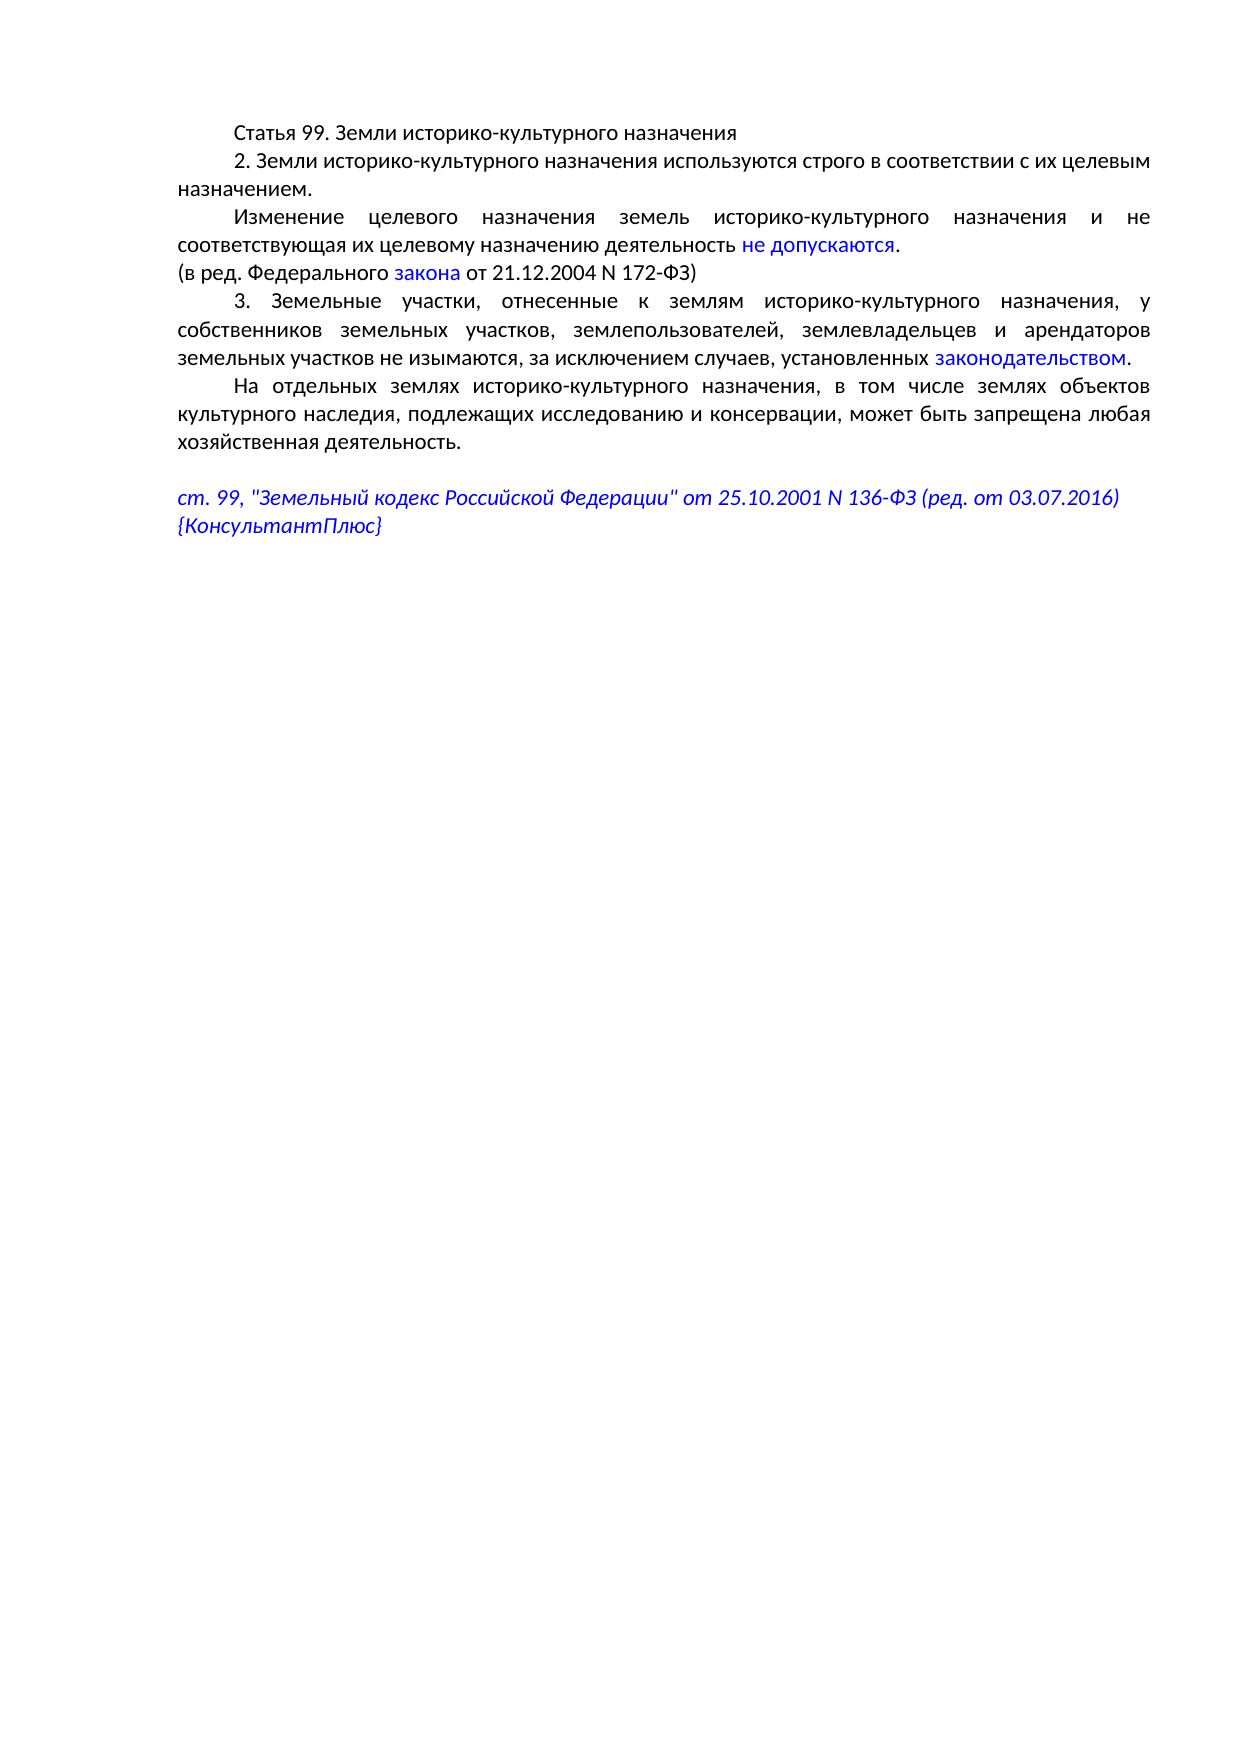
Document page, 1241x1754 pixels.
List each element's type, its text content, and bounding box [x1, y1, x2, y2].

text На отдельных землях историко-культурного назначения, в том числе землях объектов культурного наследия, подлежащих исследованию и консервации, может быть запрещена любая хозяйственная деятельность. [177, 371, 1152, 455]
text 2. Земли историко-культурного назначения используются строго в соответствии с их целевым назначением. [177, 146, 1152, 202]
text ст. 99, "Земельный кодекс Российской Федерации" от 25.10.2001 N 136-ФЗ (ред. от 03.07.2016) {КонсультантПлюс} [177, 455, 1152, 567]
text 3. Земельные участки, отнесенные к землям историко-культурного назначения, у собственников земельных участков, землепользователей, землевладельцев и арендаторов земельных участков не изымаются, за исключением случаев, установленных законодательством. [177, 287, 1152, 371]
text Статья 99. Земли историко-культурного назначения [177, 118, 1152, 146]
text Изменение целевого назначения земель историко-культурного назначения и не соответствующая их целевому назначению деятельность не допускаются. [177, 202, 1152, 258]
text (в ред. Федерального закона от 21.12.2004 N 172-ФЗ) [177, 258, 1152, 287]
